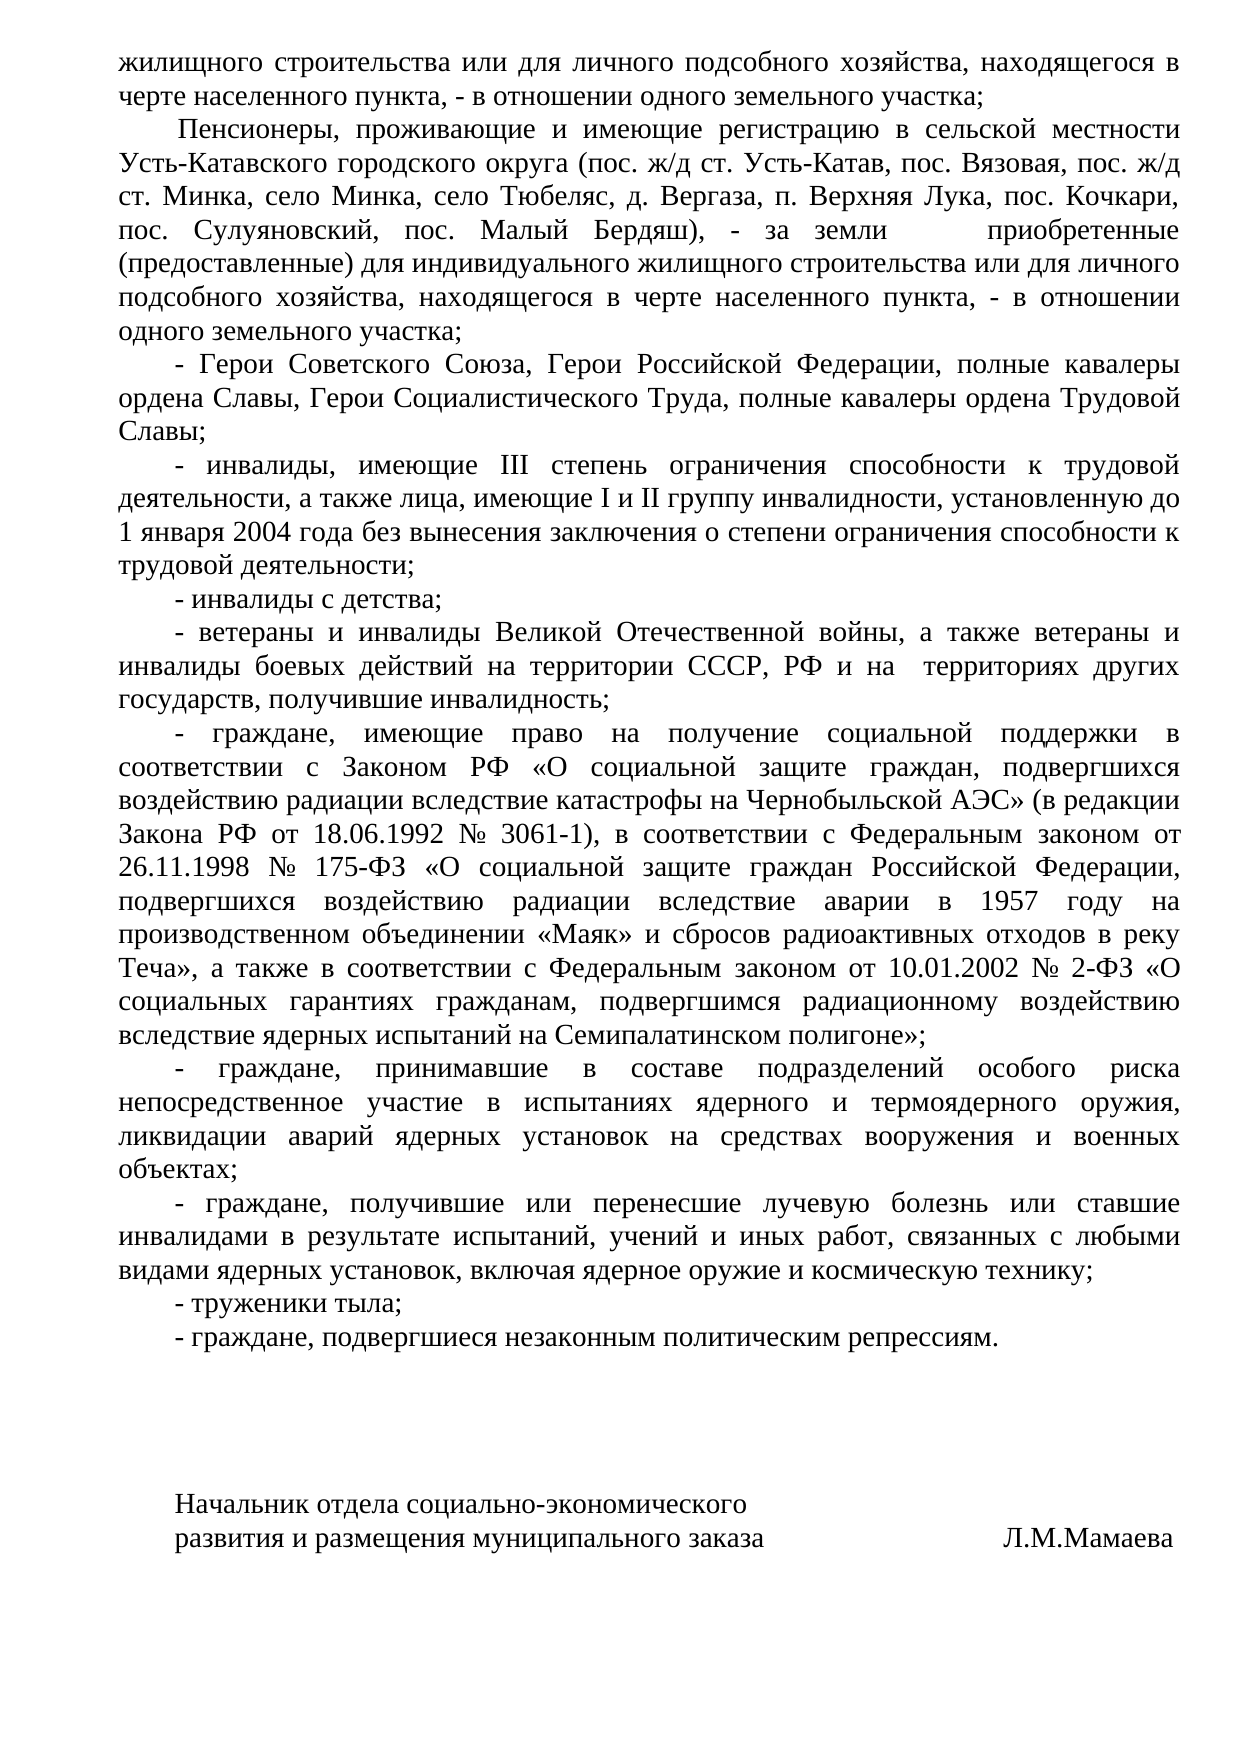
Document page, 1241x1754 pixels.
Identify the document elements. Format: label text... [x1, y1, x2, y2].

text - инвалиды, имеющие III степень ограничения способности к трудовой деятельности, а также лица, имеющие I и II группу инвалидности, установленную до 1 января 2004 года без вынесения заключения о степени ограничения способности к трудовой деятельности; [118, 447, 1181, 581]
text - граждане, подвергшиеся незаконным политическим репрессиям. [118, 1319, 1181, 1352]
text - инвалиды с детства; [118, 581, 1181, 614]
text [118, 44, 1181, 111]
text - ветераны и инвалиды Великой Отечественной войны, а также ветераны и инвалиды боевых действий на территории СССР, РФ и на территориях других государств, получившие инвалидность; [118, 614, 1181, 715]
text - граждане, принимавшие в составе подразделений особого риска непосредственное участие в испытаниях ядерного и термоядерного оружия, ликвидации аварий ядерных установок на средствах вооружения и военных объектах; [118, 1051, 1181, 1185]
text - труженики тыла; [118, 1285, 1181, 1319]
text Пенсионеры, проживающие и имеющие регистрацию в сельской местности Усть-Катавского городского округа (пос. ж/д ст. Усть-Катав, пос. Вязовая, пос. ж/д ст. Минка, село Минка, село Тюбеляс, д. Вергаза, п. Верхняя Лука, пос. Кочкари, пос. Сулуяновский, пос. Малый Бердяш), - за земли приобретенные (предоставленные) для индивидуального жилищного строительства или для личного подсобного хозяйства, находящегося в черте населенного пункта, - в отношении одного земельного участка; [118, 111, 1181, 346]
text развития и размещения муниципального заказа Л.М.Мамаева [118, 1520, 1181, 1554]
text - граждане, имеющие право на получение социальной поддержки в соответствии с Законом РФ «О социальной защите граждан, подвергшихся воздействию радиации вследствие катастрофы на Чернобыльской АЭС» (в редакции Закона РФ от 18.06.1992 № 3061-1), в соответствии с Федеральным законом от 26.11.1998 № 175-ФЗ «О социальной защите граждан Российской Федерации, подвергшихся воздействию радиации вследствие аварии в 1957 году на производственном объединении «Маяк» и сбросов радиоактивных отходов в реку Теча», а также в соответствии с Федеральным законом от 10.01.2002 № 2-ФЗ «О социальных гарантиях гражданам, подвергшимся радиационному воздействию вследствие ядерных испытаний на Семипалатинском полигоне»; [118, 715, 1181, 1051]
text - граждане, получившие или перенесшие лучевую болезнь или ставшие инвалидами в результате испытаний, учений и иных работ, связанных с любыми видами ядерных установок, включая ядерное оружие и космическую технику; [118, 1185, 1181, 1285]
text Начальник отдела социально-экономического [118, 1487, 1181, 1520]
text - Герои Советского Союза, Герои Российской Федерации, полные кавалеры ордена Славы, Герои Социалистического Труда, полные кавалеры ордена Трудовой Славы; [118, 346, 1181, 447]
